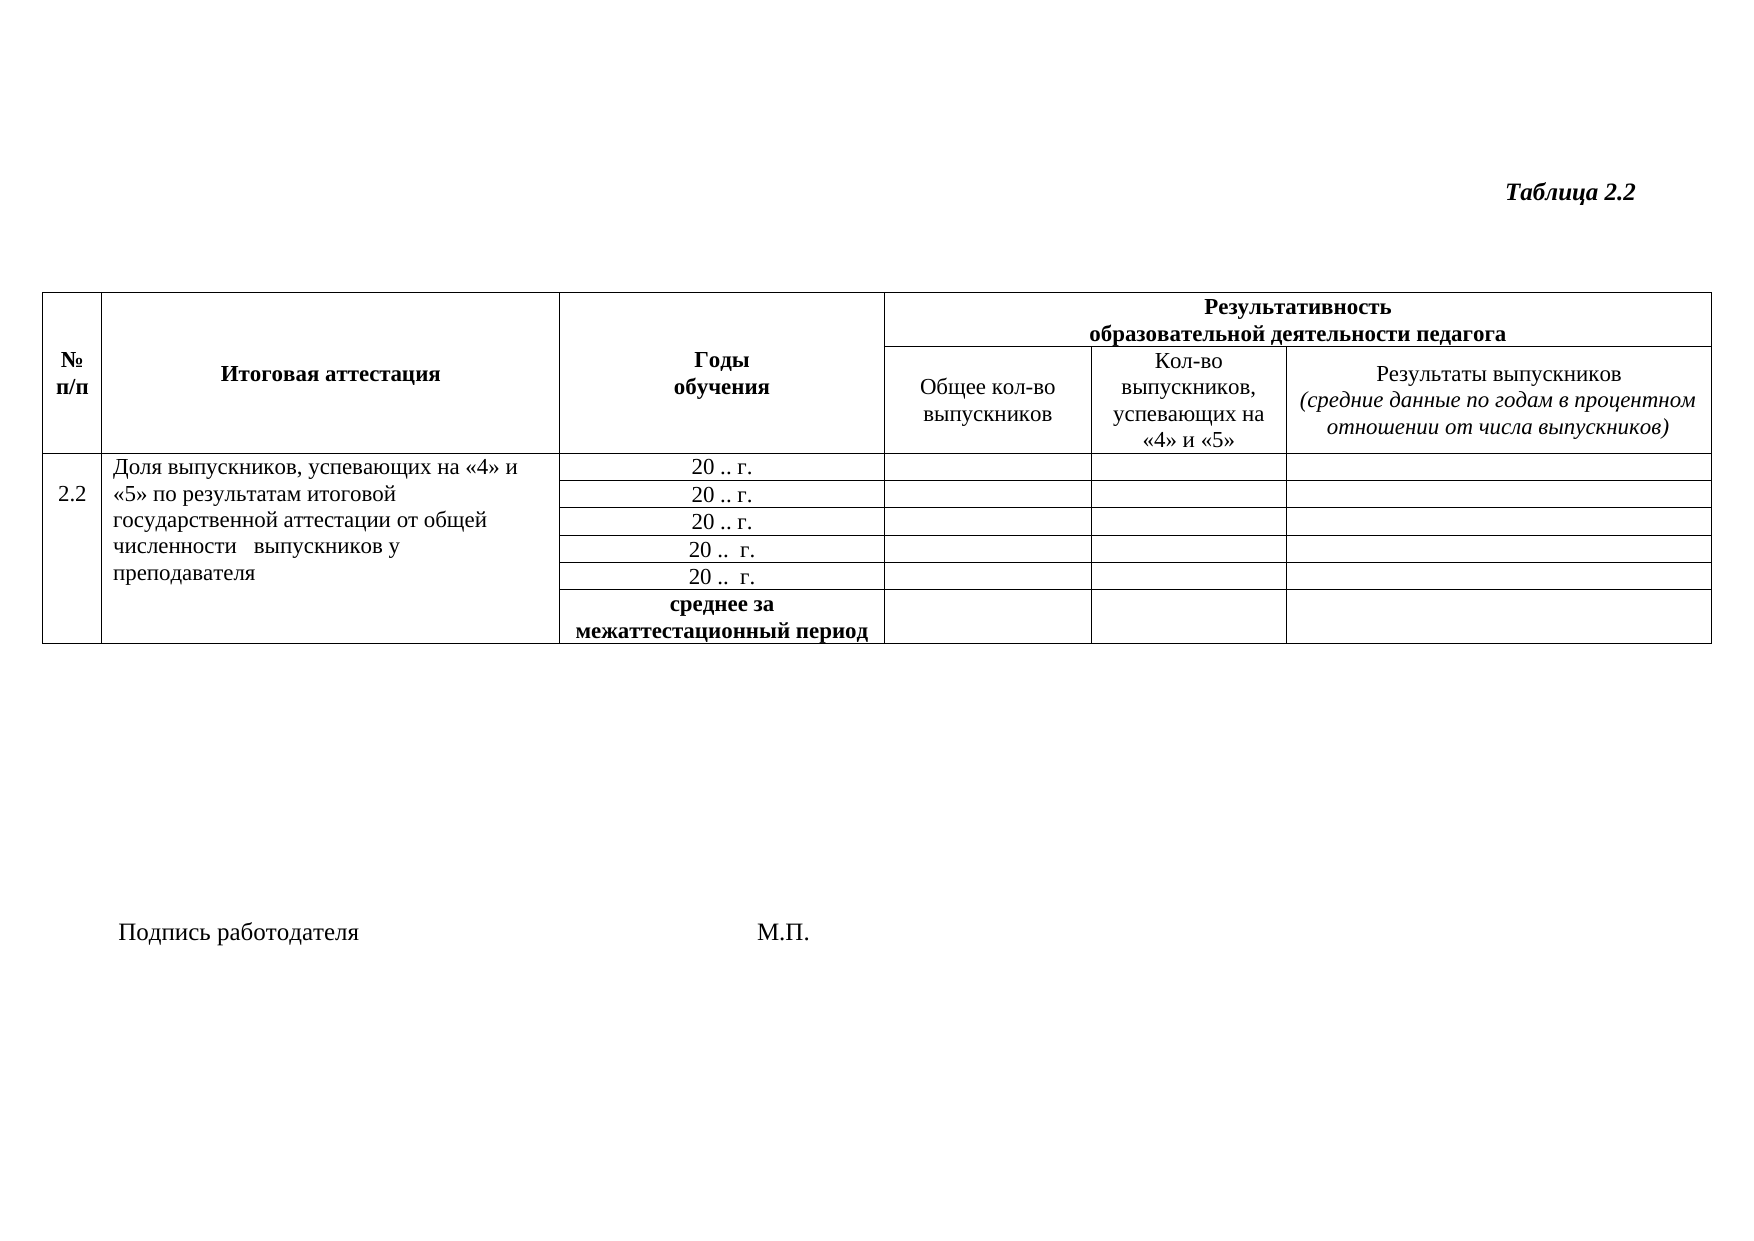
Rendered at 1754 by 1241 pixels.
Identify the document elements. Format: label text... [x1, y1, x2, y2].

table_cell 2.2 [43, 454, 101, 643]
table_cell [885, 454, 1091, 480]
table_cell [1287, 536, 1711, 562]
table_cell 20 .. г. [560, 454, 884, 480]
table_cell [1287, 508, 1711, 534]
table_header № п/п [43, 293, 101, 452]
table_cell 20 .. г. [560, 481, 884, 507]
table_cell [1092, 536, 1286, 562]
table_header Результативность образовательной деятельности педагога [885, 293, 1711, 346]
table_cell Кол-во выпускников, успевающих на «4» и «5» [1092, 347, 1286, 452]
table_cell Доля выпускников, успевающих на «4» и «5» по результатам итоговой государственной аттестации от общей численности выпускников у преподавателя [102, 454, 559, 643]
text Таблица 2.2 [118, 177, 1636, 206]
table_cell [1287, 481, 1711, 507]
table_cell Общее кол-во выпускников [885, 347, 1091, 452]
table_cell [1092, 508, 1286, 534]
table_header Годы обучения [560, 293, 884, 452]
table_cell [1287, 454, 1711, 480]
table_cell среднее за межаттестационный период [560, 590, 884, 643]
table_cell [1092, 481, 1286, 507]
table_cell [1287, 590, 1711, 643]
table_cell 20 .. г. [560, 563, 884, 589]
table_cell 20 .. г. [560, 536, 884, 562]
table_cell [885, 536, 1091, 562]
table_cell [885, 481, 1091, 507]
table_cell [1092, 454, 1286, 480]
table_header Итоговая аттестация [102, 293, 559, 452]
table_cell [1092, 563, 1286, 589]
text Подпись работодателя М.П. [118, 917, 1636, 945]
table_cell [1287, 563, 1711, 589]
table_cell Результаты выпускников (средние данные по годам в процентном отношении от числа выпускников) [1287, 347, 1711, 452]
table_cell 20 .. г. [560, 508, 884, 534]
table_cell [885, 508, 1091, 534]
table_cell [1092, 590, 1286, 643]
table_cell [885, 590, 1091, 643]
table_cell [885, 563, 1091, 589]
